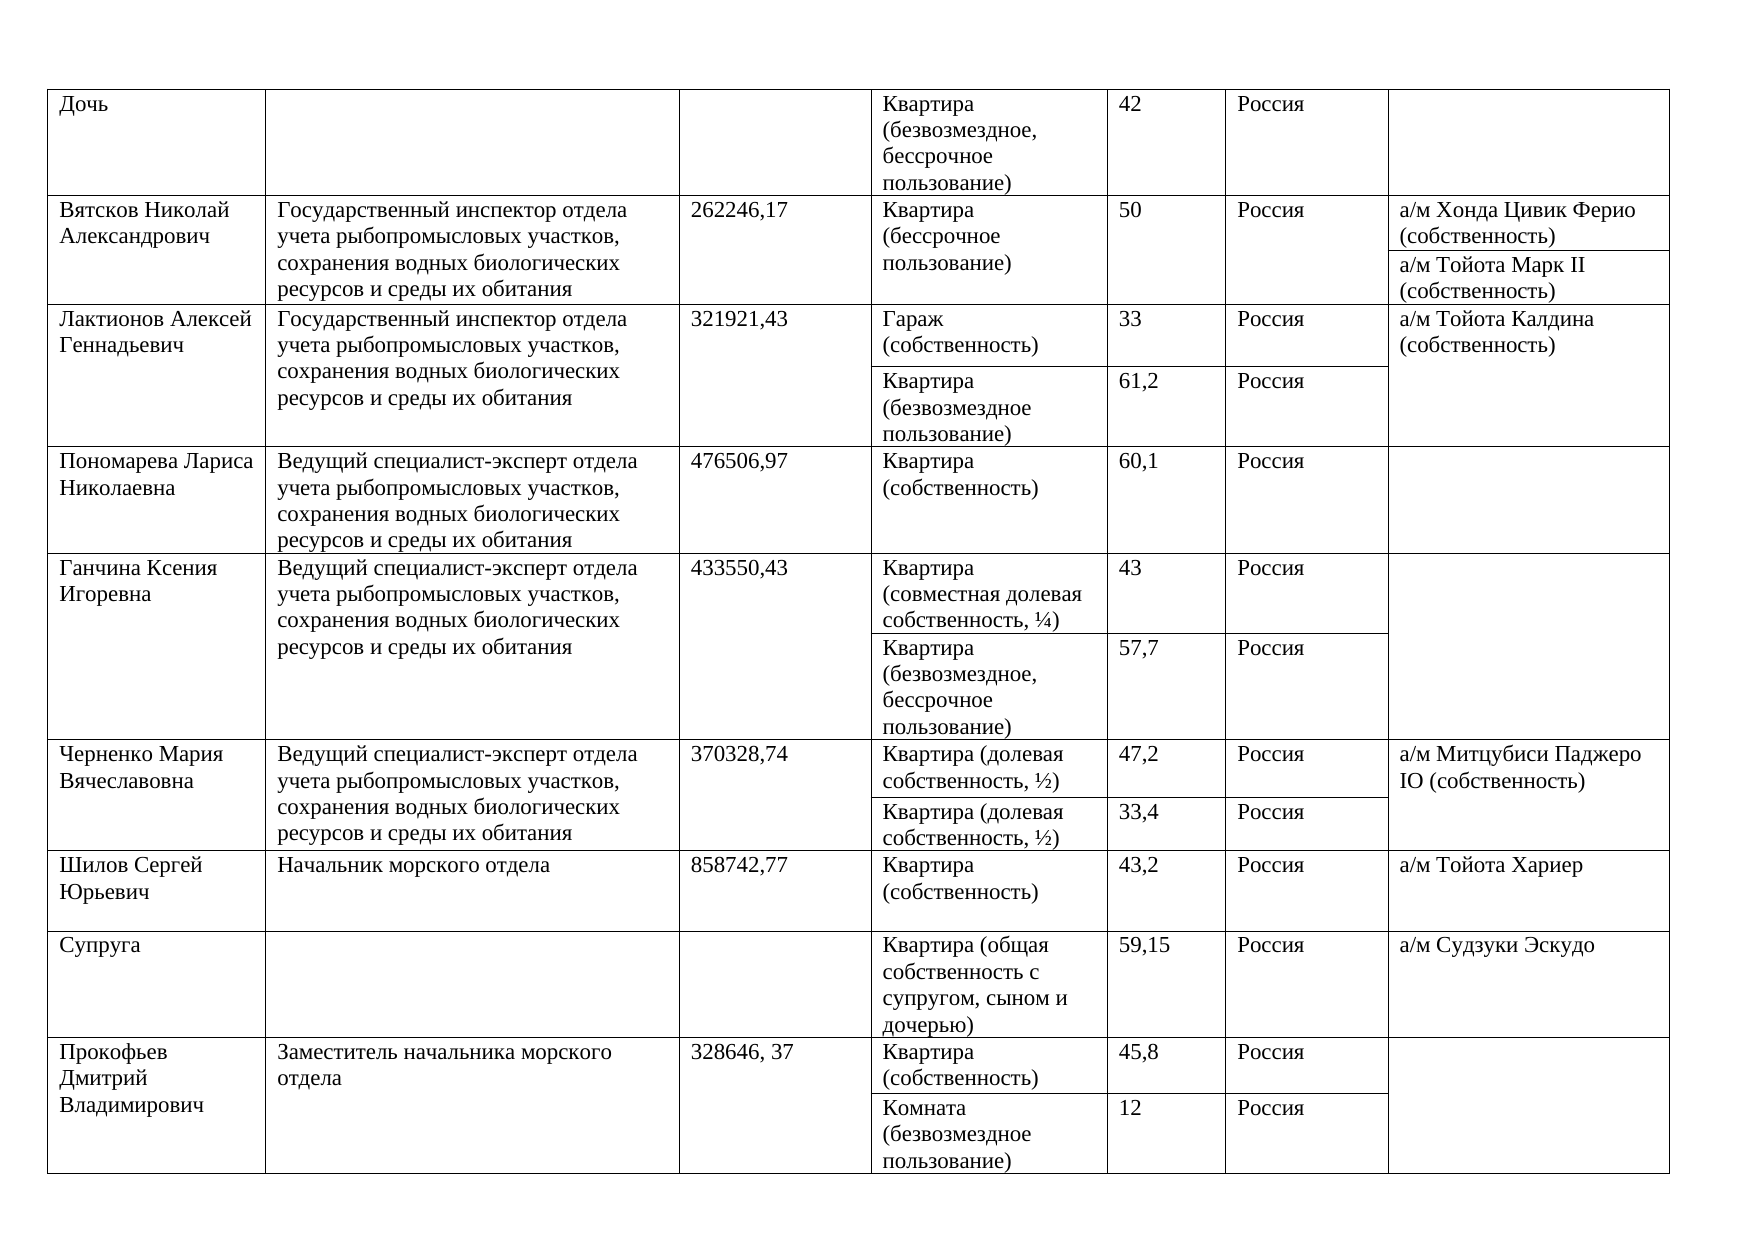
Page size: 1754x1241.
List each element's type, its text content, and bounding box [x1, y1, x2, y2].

table_cell Шилов Сергей Юрьевич [48, 851, 265, 931]
table_cell [680, 90, 871, 195]
table_cell 321921,43 [680, 305, 871, 446]
table_cell Россия [1226, 554, 1388, 633]
table_cell Россия [1226, 196, 1388, 303]
table_cell Заместитель начальника морского отдела [266, 1038, 679, 1173]
table_cell 328646, 37 [680, 1038, 871, 1173]
table_cell 42 [1108, 90, 1225, 195]
table_cell 60,1 [1108, 447, 1225, 553]
table_cell а/м Тойота Марк II (собственность) [1389, 251, 1669, 303]
table_cell Россия [1226, 740, 1388, 797]
table_cell 433550,43 [680, 554, 871, 739]
table_cell Россия [1226, 1038, 1388, 1093]
table_cell Пономарева Лариса Николаевна [48, 447, 265, 553]
table_cell Прокофьев Дмитрий Владимирович [48, 1038, 265, 1173]
table_cell Квартира (безвозмездное пользование) [872, 367, 1107, 446]
table_cell а/м Митцубиси Паджеро IO (собственность) [1389, 740, 1669, 850]
table_cell Квартира (безвозмездное, бессрочное пользование) [872, 634, 1107, 739]
table_cell 370328,74 [680, 740, 871, 850]
table_cell Ведущий специалист-эксперт отдела учета рыбопромысловых участков, сохранения водных биологических ресурсов и среды их обитания [266, 447, 679, 553]
table_cell 50 [1108, 196, 1225, 303]
table_cell Квартира (долевая собственность, ½) [872, 798, 1107, 850]
table_cell Россия [1226, 851, 1388, 931]
table_cell Квартира (собственность) [872, 851, 1107, 931]
table_cell 47,2 [1108, 740, 1225, 797]
table_cell 57,7 [1108, 634, 1225, 739]
table_cell Квартира (собственность) [872, 447, 1107, 553]
table_cell [1389, 1038, 1669, 1173]
table_cell Ведущий специалист-эксперт отдела учета рыбопромысловых участков, сохранения водных биологических ресурсов и среды их обитания [266, 740, 679, 850]
table_cell Россия [1226, 798, 1388, 850]
table_cell Государственный инспектор отдела учета рыбопромысловых участков, сохранения водных биологических ресурсов и среды их обитания [266, 196, 679, 303]
table_cell Лактионов Алексей Геннадьевич [48, 305, 265, 446]
table_cell Комната (безвозмездное пользование) [872, 1094, 1107, 1173]
table_cell Гараж (собственность) [872, 305, 1107, 366]
table_cell [1389, 554, 1669, 739]
table_cell а/м Судзуки Эскудо [1389, 932, 1669, 1037]
table_cell 476506,97 [680, 447, 871, 553]
table_cell Ганчина Ксения Игоревна [48, 554, 265, 739]
table_cell Дочь [48, 90, 265, 195]
table_cell Квартира (собственность) [872, 1038, 1107, 1093]
table_cell [266, 932, 679, 1037]
table_cell 45,8 [1108, 1038, 1225, 1093]
table_cell 33,4 [1108, 798, 1225, 850]
table_cell [1389, 447, 1669, 553]
table_cell Квартира (долевая собственность, ½) [872, 740, 1107, 797]
table_cell Квартира (общая собственность с супругом, сыном и дочерью) [872, 932, 1107, 1037]
table_cell 43,2 [1108, 851, 1225, 931]
table_cell Россия [1226, 932, 1388, 1037]
table_cell Квартира (бессрочное пользование) [872, 196, 1107, 303]
table_cell 12 [1108, 1094, 1225, 1173]
table_cell 61,2 [1108, 367, 1225, 446]
table_cell 43 [1108, 554, 1225, 633]
table_cell Супруга [48, 932, 265, 1037]
table_cell а/м Тойота Калдина (собственность) [1389, 305, 1669, 446]
table_cell 858742,77 [680, 851, 871, 931]
table_cell Россия [1226, 447, 1388, 553]
table_cell Черненко Мария Вячеславовна [48, 740, 265, 850]
table_cell [1389, 90, 1669, 195]
table_cell Квартира (совместная долевая собственность, ¼) [872, 554, 1107, 633]
table_cell а/м Тойота Хариер [1389, 851, 1669, 931]
table_cell [266, 90, 679, 195]
table_cell [680, 932, 871, 1037]
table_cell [872, 90, 1107, 195]
table_cell а/м Хонда Цивик Ферио (собственность) [1389, 196, 1669, 250]
table_cell 59,15 [1108, 932, 1225, 1037]
table_cell Россия [1226, 367, 1388, 446]
table_cell Россия [1226, 305, 1388, 366]
table_cell Вятсков Николай Александрович [48, 196, 265, 303]
table_cell Начальник морского отдела [266, 851, 679, 931]
table_cell Государственный инспектор отдела учета рыбопромысловых участков, сохранения водных биологических ресурсов и среды их обитания [266, 305, 679, 446]
table_cell 33 [1108, 305, 1225, 366]
table_cell Россия [1226, 90, 1388, 195]
table_cell Ведущий специалист-эксперт отдела учета рыбопромысловых участков, сохранения водных биологических ресурсов и среды их обитания [266, 554, 679, 739]
table_cell Россия [1226, 1094, 1388, 1173]
table_cell Россия [1226, 634, 1388, 739]
table_cell 262246,17 [680, 196, 871, 303]
